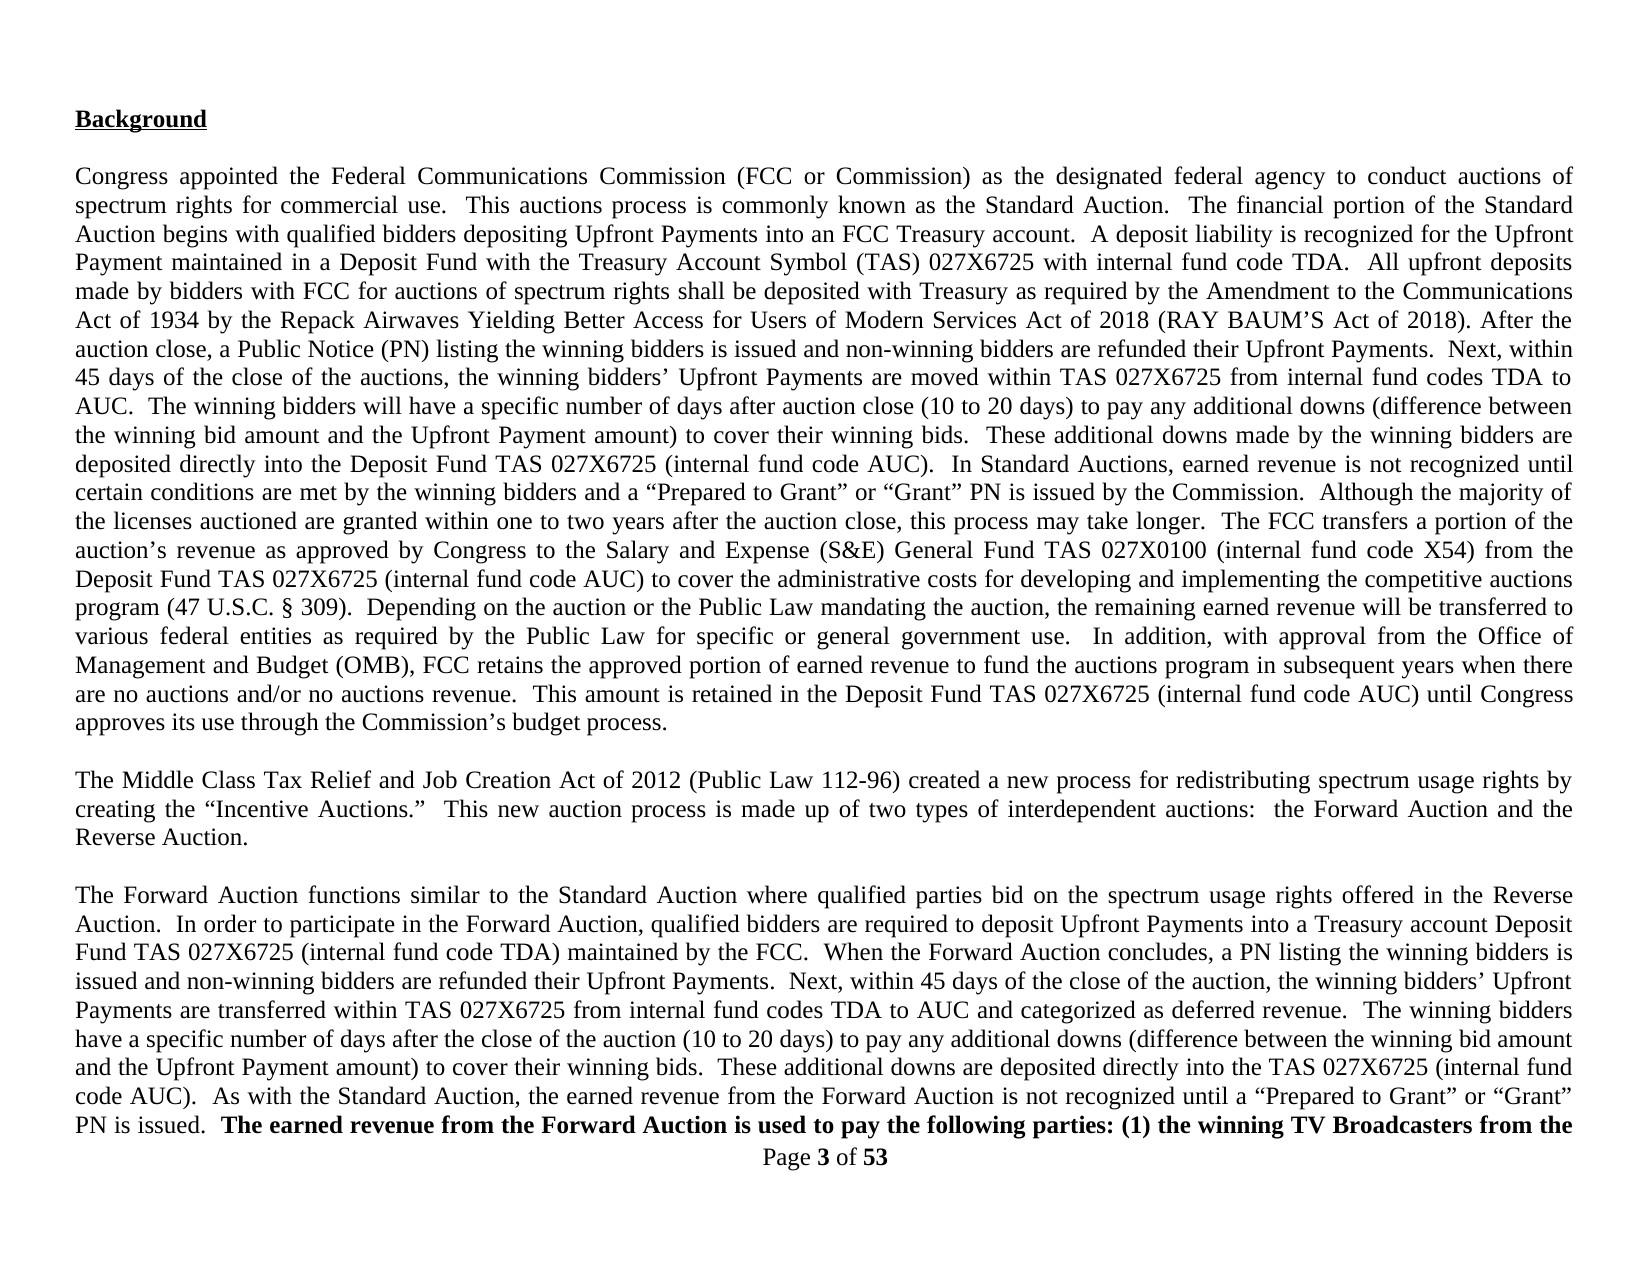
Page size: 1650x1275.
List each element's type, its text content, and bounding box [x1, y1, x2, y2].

text Background [75, 104, 1575, 132]
text Congress appointed the Federal Communications Commission (FCC or Commission) as the designated federal agency to conduct auctions of spectrum rights for commercial use. This auctions process is commonly known as the Standard Auction. The financial portion of the Standard Auction begins with qualified bidders depositing Upfront Payments into an FCC Treasury account. A deposit liability is recognized for the Upfront Payment maintained in a Deposit Fund with the Treasury Account Symbol (TAS) 027X6725 with internal fund code TDA. All upfront deposits made by bidders with FCC for auctions of spectrum rights shall be deposited with Treasury as required by the Amendment to the Communications Act of 1934 by the Repack Airwaves Yielding Better Access for Users of Modern Services Act of 2018 (RAY BAUM’S Act of 2018). After the auction close, a Public Notice (PN) listing the winning bidders is issued and non-winning bidders are refunded their Upfront Payments. Next, within 45 days of the close of the auctions, the winning bidders’ Upfront Payments are moved within TAS 027X6725 from internal fund codes TDA to AUC. The winning bidders will have a specific number of days after auction close (10 to 20 days) to pay any additional downs (difference between the winning bid amount and the Upfront Payment amount) to cover their winning bids. These additional downs made by the winning bidders are deposited directly into the Deposit Fund TAS 027X6725 (internal fund code AUC). In Standard Auctions, earned revenue is not recognized until certain conditions are met by the winning bidders and a “Prepared to Grant” or “Grant” PN is issued by the Commission. Although the majority of the licenses auctioned are granted within one to two years after the auction close, this process may take longer. The FCC transfers a portion of the auction’s revenue as approved by Congress to the Salary and Expense (S&E) General Fund TAS 027X0100 (internal fund code X54) from the Deposit Fund TAS 027X6725 (internal fund code AUC) to cover the administrative costs for developing and implementing the competitive auctions program (47 U.S.C. § 309). Depending on the auction or the Public Law mandating the auction, the remaining earned revenue will be transferred to various federal entities as required by the Public Law for specific or general government use. In addition, with approval from the Office of Management and Budget (OMB), FCC retains the approved portion of earned revenue to fund the auctions program in subsequent years when there are no auctions and/or no auctions revenue. This amount is retained in the Deposit Fund TAS 027X6725 (internal fund code AUC) until Congress approves its use through the Commission’s budget process. [75, 161, 1575, 736]
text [75, 880, 1575, 1139]
text The Middle Class Tax Relief and Job Creation Act of 2012 (Public Law 112-96) created a new process for redistributing spectrum usage rights by creating the “Incentive Auctions.” This new auction process is made up of two types of interdependent auctions: the Forward Auction and the Reverse Auction. [75, 765, 1575, 851]
